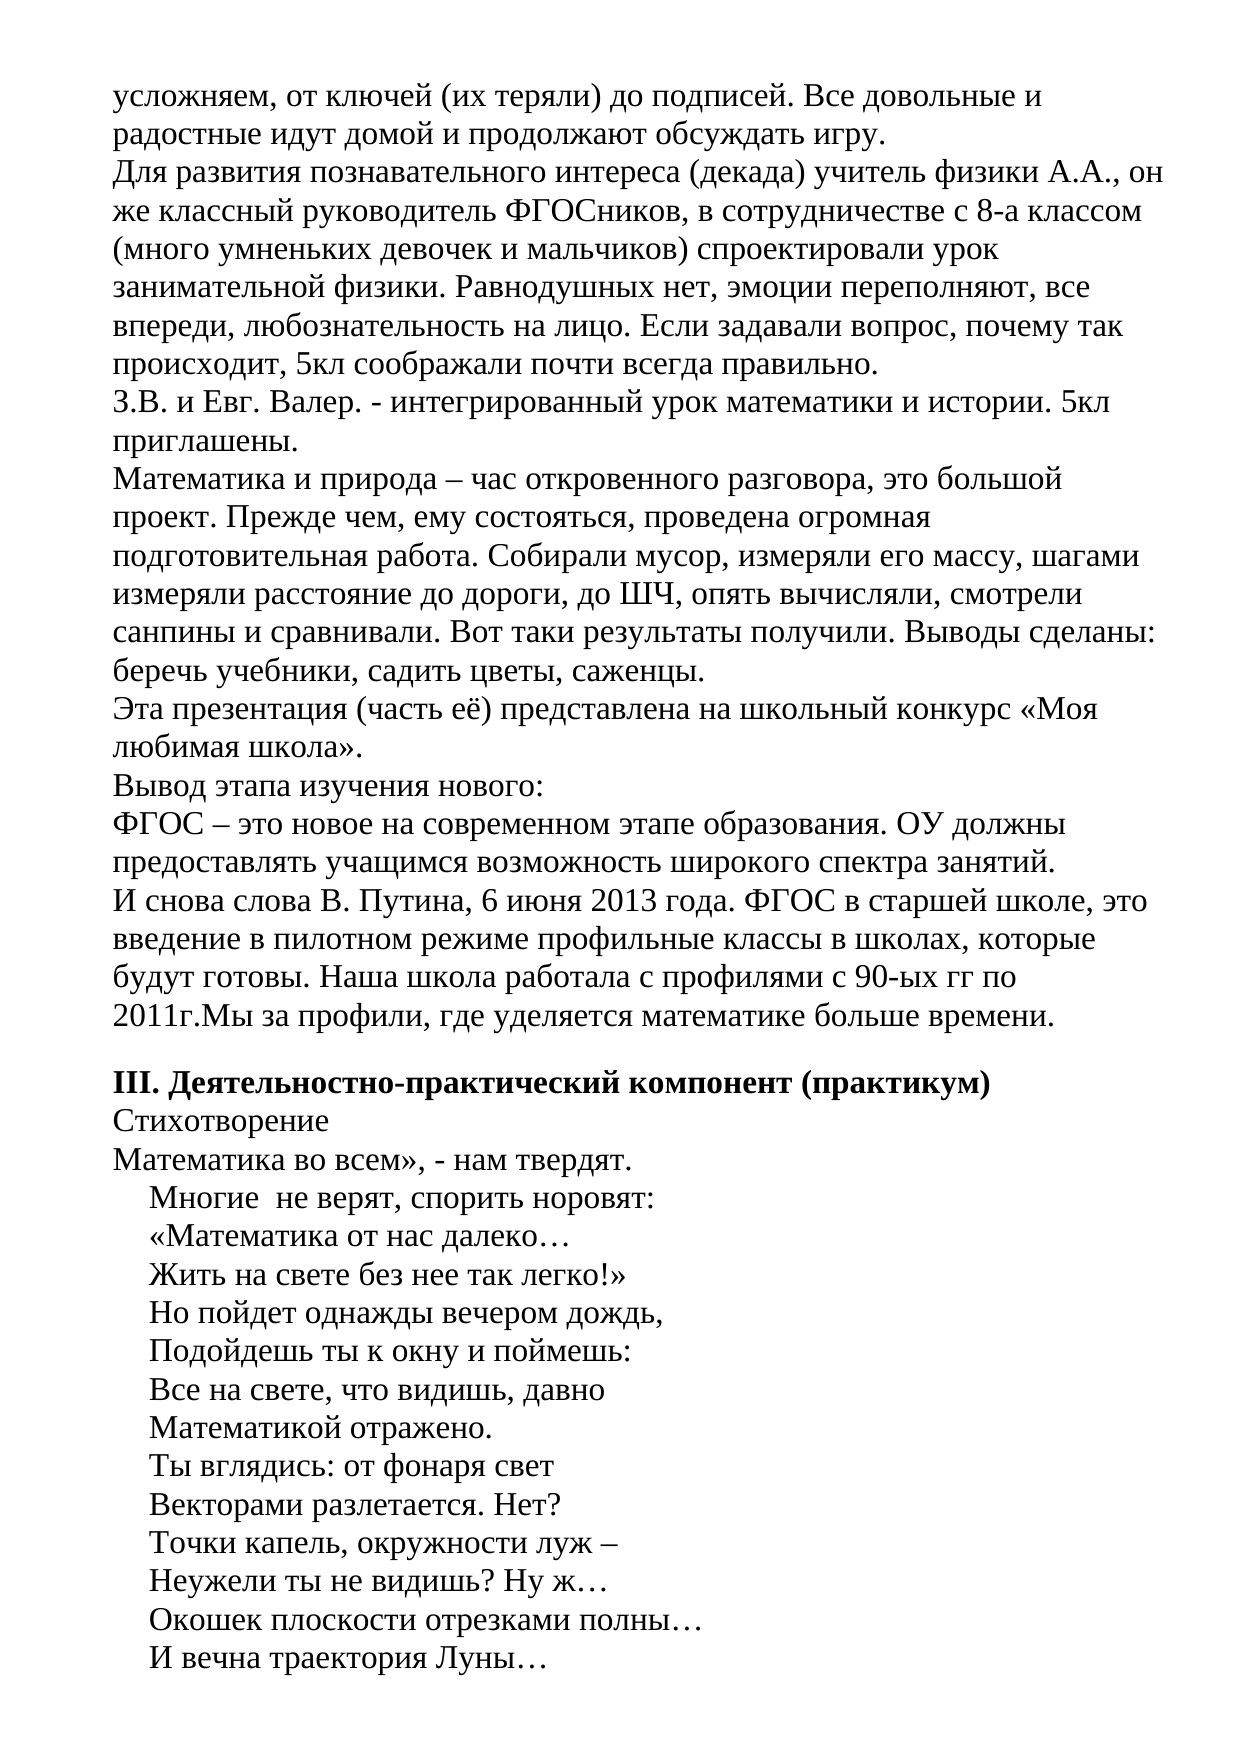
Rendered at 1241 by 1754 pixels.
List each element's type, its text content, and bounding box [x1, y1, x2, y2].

text Но пойдет однажды вечером дождь, [112, 1292, 1165, 1330]
text Точки капель, окружности луж – [112, 1522, 1165, 1560]
text Ты вглядись: от фонаря свет [112, 1445, 1165, 1484]
text Жить на свете без нее так легко!» [112, 1254, 1165, 1292]
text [112, 75, 1165, 880]
text Окошек плоскости отрезками полны… [112, 1599, 1165, 1637]
text «Математика от нас далеко… [112, 1215, 1165, 1254]
text Подойдешь ты к окну и поймешь: [112, 1330, 1165, 1369]
text Неужели ты не видишь? Ну ж… [112, 1560, 1165, 1599]
text Математикой отражено. [112, 1407, 1165, 1445]
text И вечна траектория Луны… [112, 1637, 1165, 1675]
text III. Деятельностно-практический компонент (практикум) Стихотворение Математика во всем», - нам твердят. [112, 1062, 1165, 1177]
text Все на свете, что видишь, давно [112, 1369, 1165, 1407]
text Векторами разлетается. Нет? [112, 1484, 1165, 1522]
text Многие не верят, спорить норовят: [112, 1177, 1165, 1215]
text И снова слова В. Путина, 6 июня 2013 года. ФГОС в старшей школе, это введение в пилотном режиме профильные классы в школах, которые будут готовы. Наша школа работала с профилями с 90-ых гг по 2011г.Мы за профили, где уделяется математике больше времени. [112, 880, 1165, 1062]
